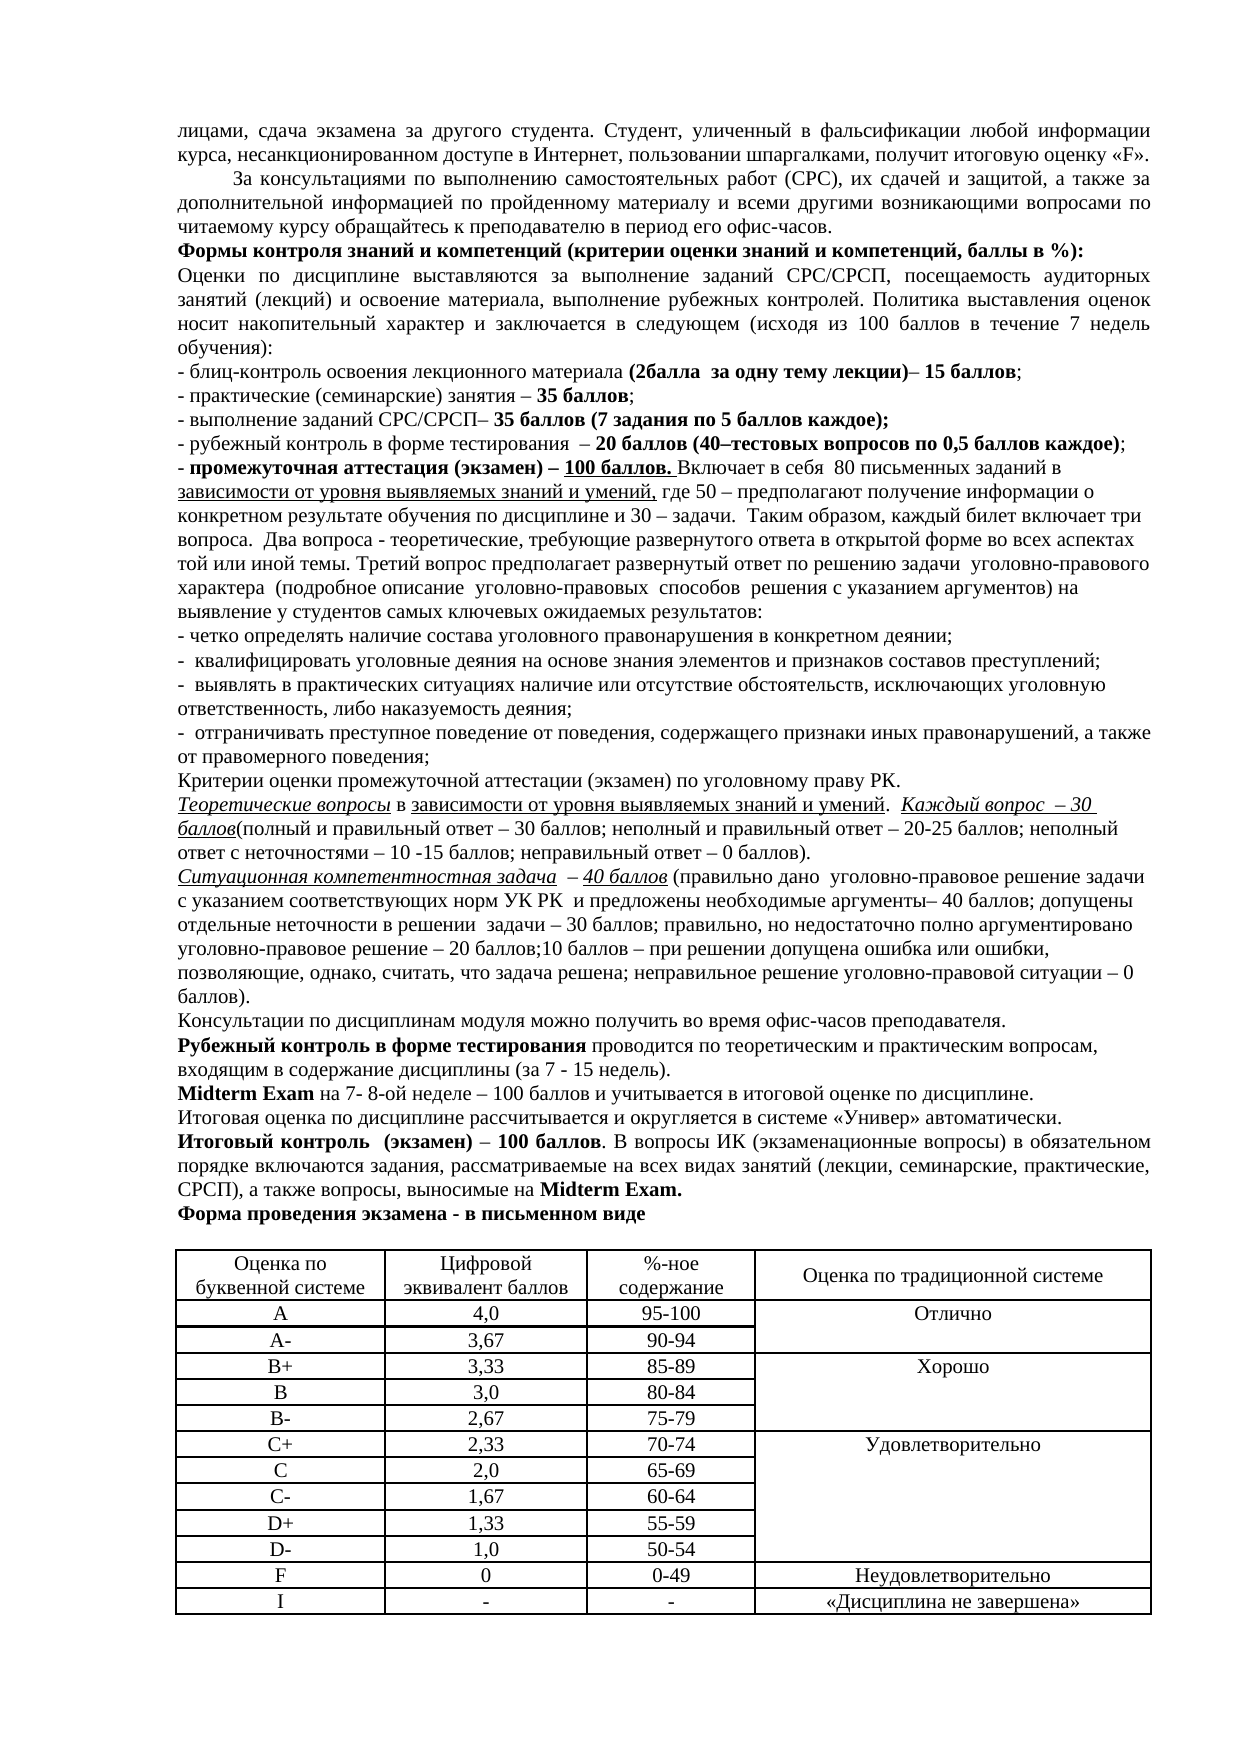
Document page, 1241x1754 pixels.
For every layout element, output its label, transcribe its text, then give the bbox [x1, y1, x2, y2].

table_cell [756, 1589, 1150, 1613]
table_cell - [588, 1589, 754, 1613]
table_cell - [386, 1589, 586, 1613]
table_cell 65-69 [588, 1458, 754, 1482]
table_cell 90-94 [588, 1328, 754, 1352]
table_cell 1,0 [386, 1537, 586, 1561]
table_cell 4,0 [386, 1301, 586, 1325]
table_cell В+ [177, 1354, 384, 1378]
table_cell 2,0 [386, 1458, 586, 1482]
text - практические (семинарские) занятия – 35 баллов; [177, 383, 1152, 407]
table_cell 2,33 [386, 1432, 586, 1456]
table_cell 50-54 [588, 1537, 754, 1561]
table_cell 0 [386, 1563, 586, 1587]
table_cell 1,67 [386, 1484, 586, 1508]
table_header %-ное содержание [588, 1251, 754, 1299]
text Критерии оценки промежуточной аттестации (экзамен) по уголовному праву РК. Теоретические вопросы в зависимости от уровня выявляемых знаний и умений. Каждый вопрос – 30 баллов(полный и правильный ответ – 30 баллов; неполный и правильный ответ – 20-25 баллов; неполный ответ с неточностями – 10 -15 баллов; неправильный ответ – 0 баллов). Ситуационная компетентностная задача – 40 баллов (правильно дано уголовно-правовое решение задачи с указанием соответствующих норм УК РК и предложены необходимые аргументы– 40 баллов; допущены отдельные неточности в решении задачи – 30 баллов; правильно, но недостаточно полно аргументировано уголовно-правовое решение – 20 баллов;10 баллов – при решении допущена ошибка или ошибки, позволяющие, однако, считать, что задача решена; неправильное решение уголовно-правовой ситуации – 0 баллов). Консультации по дисциплинам модуля можно получить во время офис-часов преподавателя. [177, 768, 1152, 1032]
table_cell 1,33 [386, 1511, 586, 1534]
table_cell 0-49 [588, 1563, 754, 1587]
table_header Оценка по буквенной системе [177, 1251, 384, 1299]
table_cell Хорошо [756, 1354, 1150, 1430]
table_cell D- [177, 1537, 384, 1561]
table_cell D+ [177, 1511, 384, 1534]
text - промежуточная аттестация (экзамен) – 100 баллов. Включает в себя 80 письменных заданий в зависимости от уровня выявляемых знаний и умений, где 50 – предполагают получение информации о конкретном результате обучения по дисциплине и 30 – задачи. Таким образом, каждый билет включает три вопроса. Два вопроса - теоретические, требующие развернутого ответа в открытой форме во всех аспектах той или иной темы. Третий вопрос предполагает развернутый ответ по решению задачи уголовно-правового характера (подробное описание уголовно-правовых способов решения с указанием аргументов) на выявление у студентов самых ключевых ожидаемых результатов: [177, 455, 1152, 623]
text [177, 118, 1152, 166]
table_cell В [177, 1380, 384, 1404]
table_cell 85-89 [588, 1354, 754, 1378]
text - четко определять наличие состава уголовного правонарушения в конкретном деянии; [177, 623, 1152, 647]
table_cell 70-74 [588, 1432, 754, 1456]
text Оценки по дисциплине выставляются за выполнение заданий СРС/СРСП, посещаемость аудиторных занятий (лекций) и освоение материала, выполнение рубежных контролей. Политика выставления оценок носит накопительный характер и заключается в следующем (исходя из 100 баллов в течение 7 недель обучения): [177, 262, 1152, 359]
text - отграничивать преступное поведение от поведения, содержащего признаки иных правонарушений, а также от правомерного поведения; [177, 720, 1152, 768]
table_cell Неудовлетворительно [756, 1563, 1150, 1587]
table_cell С+ [177, 1432, 384, 1456]
text Рубежный контроль в форме тестирования проводится по теоретическим и практическим вопросам, входящим в содержание дисциплины (за 7 - 15 недель). [177, 1032, 1152, 1081]
table_cell 3,33 [386, 1354, 586, 1378]
table_cell F [177, 1563, 384, 1587]
text - выявлять в практических ситуациях наличие или отсутствие обстоятельств, исключающих уголовную ответственность, либо наказуемость деяния; [177, 672, 1152, 720]
table_cell I (Incomplete) [177, 1589, 384, 1613]
table_cell 80-84 [588, 1380, 754, 1404]
table_cell Отлично [756, 1301, 1150, 1352]
text - квалифицировать уголовные деяния на основе знания элементов и признаков составов преступлений; [177, 647, 1152, 672]
text - блиц-контроль освоения лекционного материала (2балла за одну тему лекции)– 15 баллов; [177, 359, 1152, 383]
text Итоговая оценка по дисциплине рассчитывается и округляется в системе «Универ» автоматически. [177, 1105, 1152, 1129]
table_cell 3,0 [386, 1380, 586, 1404]
table_cell 2,67 [386, 1406, 586, 1430]
text За консультациями по выполнению самостоятельных работ (СРС), их сдачей и защитой, а также за дополнительной информацией по пройденному материалу и всеми другими возникающими вопросами по читаемому курсу обращайтесь к преподавателю в период его офис-часов. [177, 166, 1152, 238]
table_cell 60-64 [588, 1484, 754, 1508]
text - выполнение заданий СРС/СРСП– 35 баллов (7 задания по 5 баллов каждое); [177, 407, 1152, 431]
table_cell 55-59 [588, 1511, 754, 1534]
table_cell А- [177, 1328, 384, 1352]
table_cell В- [177, 1406, 384, 1430]
table_cell Удовлетворительно [756, 1432, 1150, 1561]
text - рубежный контроль в форме тестирования – 20 баллов (40–тестовых вопросов по 0,5 баллов каждое); [177, 431, 1152, 455]
table_cell А [177, 1301, 384, 1325]
text Форма проведения экзамена - в письменном виде [177, 1201, 1152, 1225]
table_cell С [177, 1458, 384, 1482]
table_cell 95-100 [588, 1301, 754, 1325]
table_header Цифровой эквивалент баллов [386, 1251, 586, 1299]
text Итоговый контроль (экзамен) – 100 баллов. В вопросы ИК (экзаменационные вопросы) в обязательном порядке включаются задания, рассматриваемые на всех видах занятий (лекции, семинарские, практические, СРСП), а также вопросы, выносимые на Midterm Exam. [177, 1129, 1152, 1201]
text Midterm Exam на 7- 8-ой неделе – 100 баллов и учитывается в итоговой оценке по дисциплине. [177, 1081, 1152, 1105]
table_cell 75-79 [588, 1406, 754, 1430]
table_header Оценка по традиционной системе [756, 1251, 1150, 1299]
text Формы контроля знаний и компетенций (критерии оценки знаний и компетенций, баллы в %): [177, 238, 1152, 262]
table_cell 3,67 [386, 1328, 586, 1352]
table_cell С- [177, 1484, 384, 1508]
